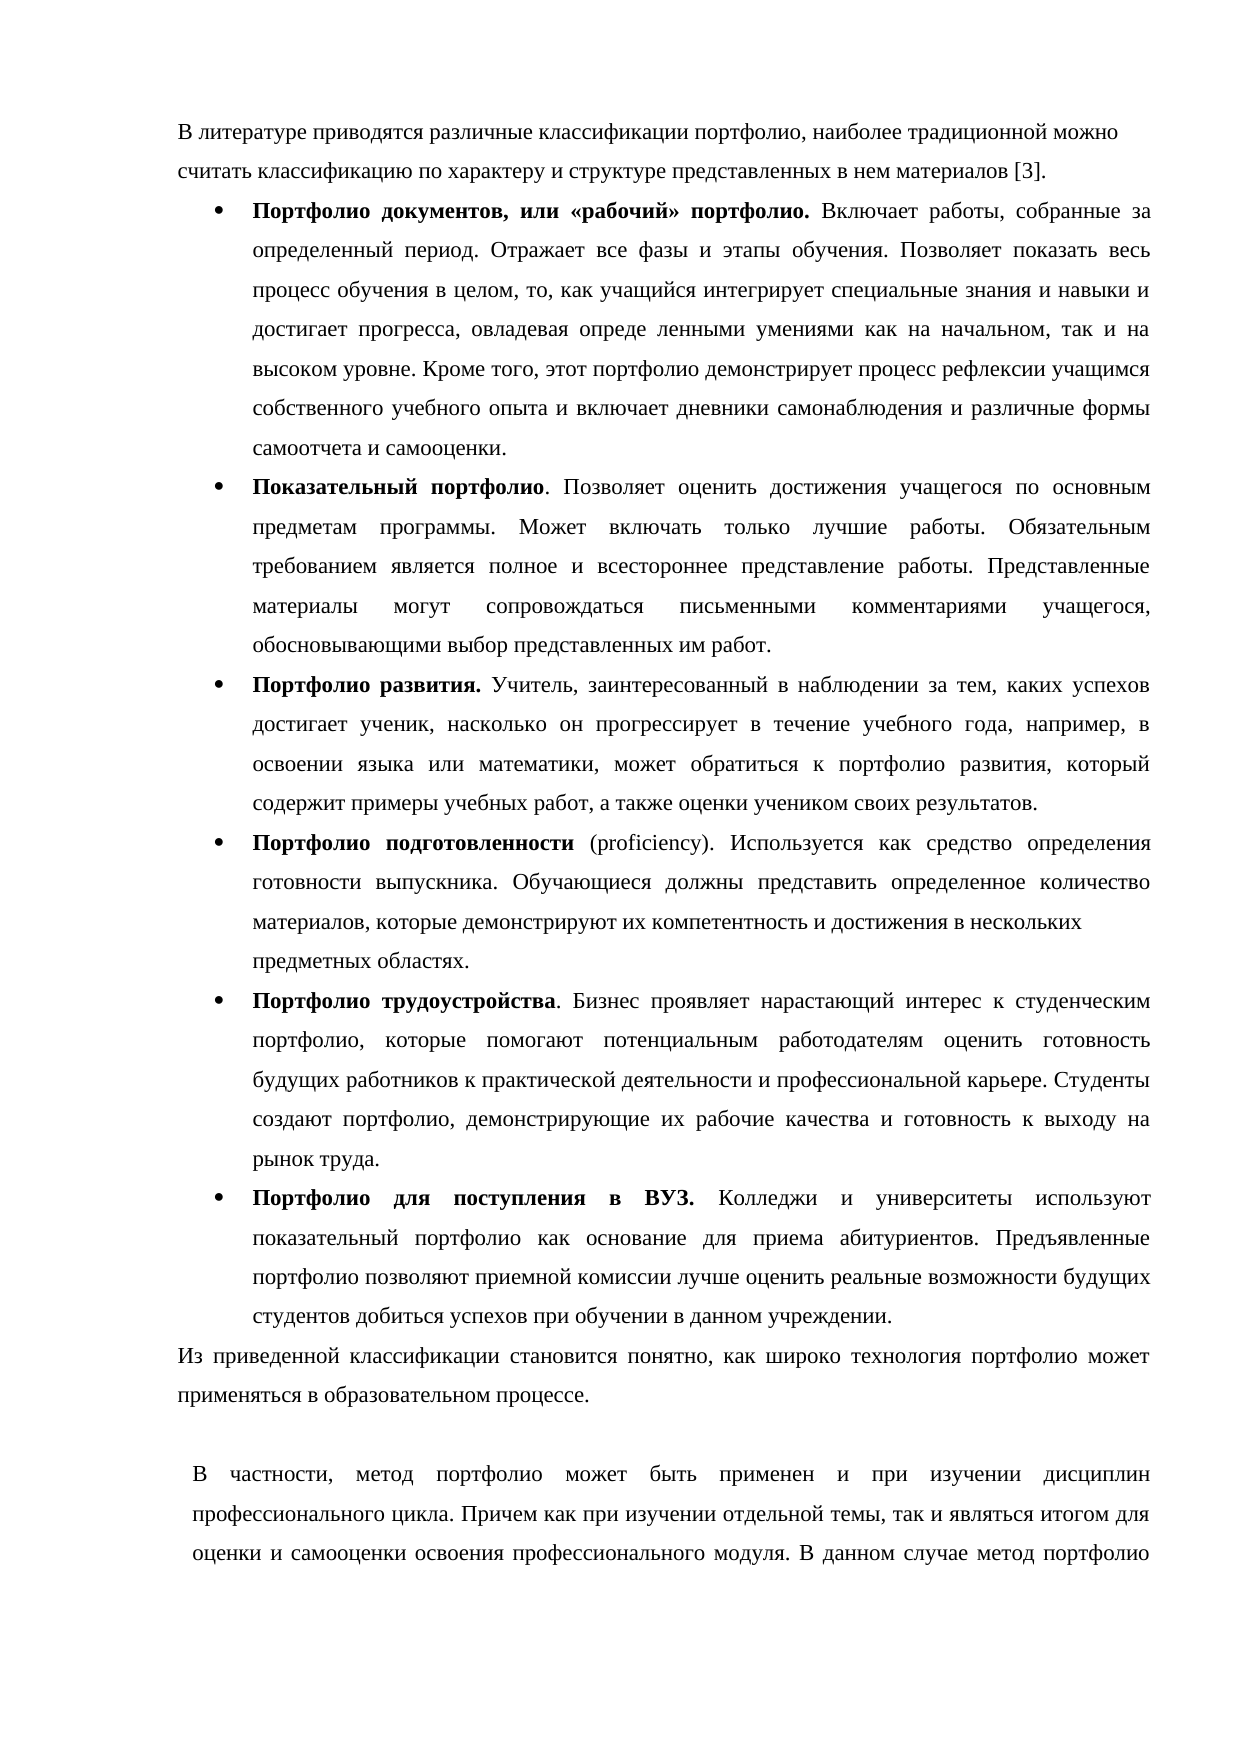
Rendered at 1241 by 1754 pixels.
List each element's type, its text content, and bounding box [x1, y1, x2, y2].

list Портфолио для поступления в ВУЗ. Колледжи и университеты используют показательный портфолио как основание для приема абитуриентов. Предъявленные портфолио позволяют приемной комиссии лучше оценить реальные возможности будущих студентов добиться успехов при обучении в данном учреждении. [215, 1184, 1152, 1329]
list Портфолио документов, или «рабочий» портфолио. Включает работы, собранные за определенный период. Отражает все фазы и этапы обучения. Позволяет показать весь процесс обучения в целом, то, как учащийся интегрирует специальные знания и навыки и достигает прогресса, овладевая опреде ленными умениями как на начальном, так и на высоком уровне. Кроме того, этот портфолио демонстрирует процесс рефлексии учащимся собственного учебного опыта и включает дневники самонаблюдения и различные формы самоотчета и самооценки. [215, 197, 1152, 460]
text Из приведенной классификации становится понятно, как широко технология портфолио может применяться в образовательном процессе. [177, 1342, 1152, 1408]
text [192, 1460, 1152, 1566]
list Портфолио подготовленности (proficiency). Используется как средство определения готовности выпускника. Обучающиеся должны представить определенное количество материалов, которые демонстрируют их компетентность и достижения в нескольких [215, 829, 1152, 934]
list Показательный портфолио. Позволяет оценить достижения учащегося по основным предметам программы. Может включать только лучшие работы. Обязательным требованием является полное и всестороннее представление работы. Представленные материалы могут сопровождаться письменными комментариями учащегося, обосновывающими выбор представленных им работ. [215, 473, 1152, 658]
list Портфолио развития. Учитель, заинтересованный в наблюдении за тем, каких успехов достигает ученик, насколько он прогрессирует в течение учебного года, например, в освоении языка или математики, может обратиться к портфолио развития, который содержит примеры учебных работ, а также оценки учеником своих результатов. [215, 671, 1152, 816]
list В литературе приводятся различные классификации портфолио, наиболее традиционной можно считать классификацию по характеру и структуре представленных в нем материалов [3]. [177, 118, 1152, 184]
list предметных областях. [252, 947, 1152, 973]
list Портфолио трудоустройства. Бизнес проявляет нарастающий интерес к студенческим портфолио, которые помогают потенциальным работодателям оценить готовность будущих работников к практической деятельности и профессиональной карьере. Студенты создают портфолио, демонстрирующие их рабочие качества и готовность к выходу на рынок труда. [215, 987, 1152, 1171]
